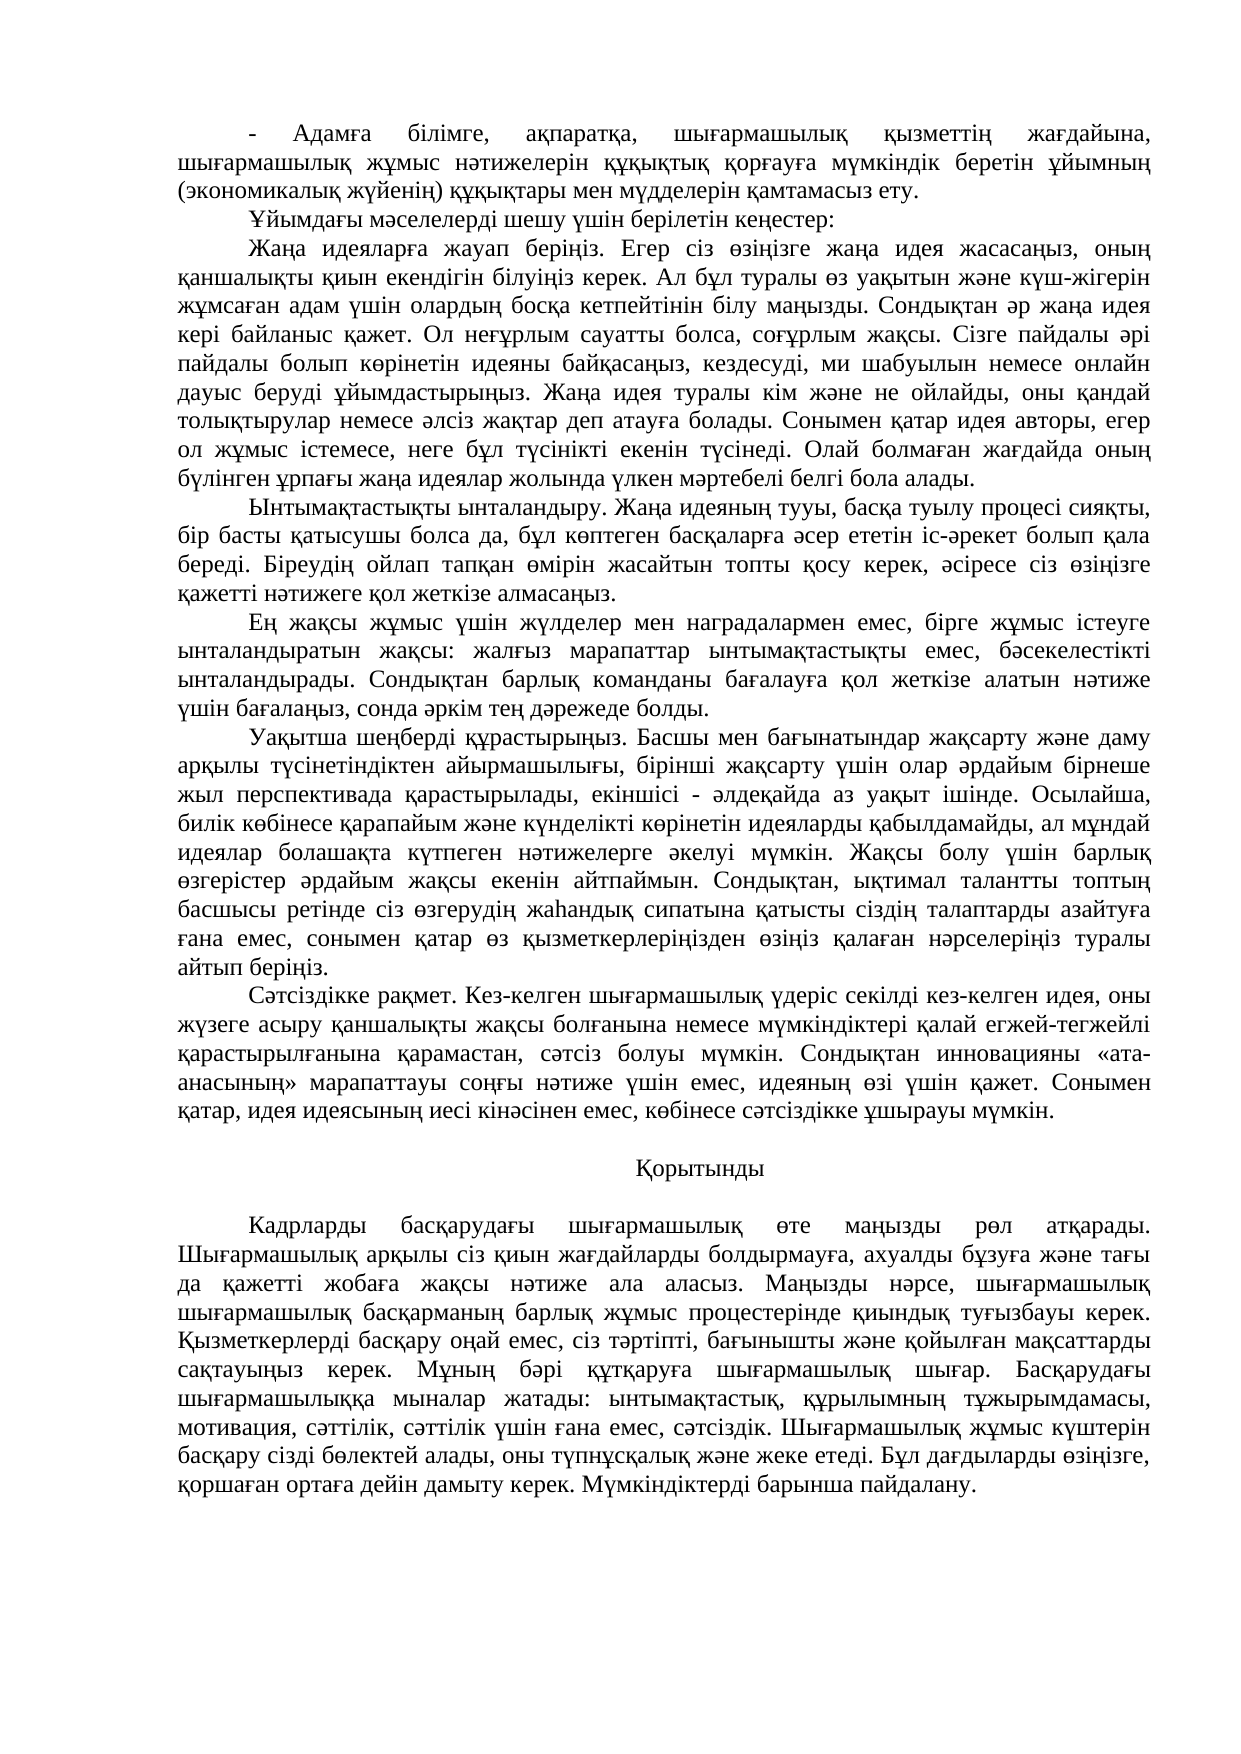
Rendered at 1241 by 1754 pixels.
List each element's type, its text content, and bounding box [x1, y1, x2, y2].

text Ынтымақтастықты ынталандыру. Жаңа идеяның тууы, басқа туылу процесі сияқты, бір басты қатысушы болса да, бұл көптеген басқаларға әсер ететін іс-әрекет болып қала береді. Біреудің ойлап тапқан өмірін жасайтын топты қосу керек, әсіресе сіз өзіңізге қажетті нәтижеге қол жеткізе алмасаңыз. [177, 492, 1152, 607]
text Ең жақсы жұмыс үшін жүлделер мен наградалармен емес, бірге жұмыс істеуге ынталандыратын жақсы: жалғыз марапаттар ынтымақтастықты емес, бәсекелестікті ынталандырады. Сондықтан барлық команданы бағалауға қол жеткізе алатын нәтиже үшін бағалаңыз, сонда әркім тең дәрежеде болды. [177, 607, 1152, 722]
text Уақытша шеңберді құрастырыңыз. Басшы мен бағынатындар жақсарту және даму арқылы түсінетіндіктен айырмашылығы, бірінші жақсарту үшін олар әрдайым бірнеше жыл перспективада қарастырылады, екіншісі - әлдеқайда аз уақыт ішінде. Осылайша, билік көбінесе қарапайым және күнделікті көрінетін идеяларды қабылдамайды, ал мұндай идеялар болашақта күтпеген нәтижелерге әкелуі мүмкін. Жақсы болу үшін барлық өзгерістер әрдайым жақсы екенін айтпаймын. Сондықтан, ықтимал талантты топтың басшысы ретінде сіз өзгерудің жаһандық сипатына қатысты сіздің талаптарды азайтуға ғана емес, сонымен қатар өз қызметкерлеріңізден өзіңіз қалаған нәрселеріңіз туралы айтып беріңіз. [177, 722, 1152, 981]
text Жаңа идеяларға жауап беріңіз. Егер сіз өзіңізге жаңа идея жасасаңыз, оның қаншалықты қиын екендігін білуіңіз керек. Ал бұл туралы өз уақытын және күш-жігерін жұмсаған адам үшін олардың босқа кетпейтінін білу маңызды. Сондықтан әр жаңа идея кері байланыс қажет. Ол неғұрлым сауатты болса, соғұрлым жақсы. Сізге пайдалы әрі пайдалы болып көрінетін идеяны байқасаңыз, кездесуді, ми шабуылын немесе онлайн дауыс беруді ұйымдастырыңыз. Жаңа идея туралы кім және не ойлайды, оны қандай толықтырулар немесе әлсіз жақтар деп атауға болады. Сонымен қатар идея авторы, егер ол жұмыс істемесе, неге бұл түсінікті екенін түсінеді. Олай болмаған жағдайда оның бүлінген ұрпағы жаңа идеялар жолында үлкен мәртебелі белгі бола алады. [177, 233, 1152, 492]
text Сәтсіздікке рақмет. Кез-келген шығармашылық үдеріс секілді кез-келген идея, оны жүзеге асыру қаншалықты жақсы болғанына немесе мүмкіндіктері қалай егжей-тегжейлі қарастырылғанына қарамастан, сәтсіз болуы мүмкін. Сондықтан инновацияны «ата-анасының» марапаттауы соңғы нәтиже үшін емес, идеяның өзі үшін қажет. Сонымен қатар, идея идеясының иесі кінәсінен емес, көбінесе сәтсіздікке ұшырауы мүмкін. [177, 981, 1152, 1124]
text Қорытынды [177, 1153, 1152, 1182]
text Ұйымдағы мәселелерді шешу үшін берілетін кеңестер: [177, 204, 1152, 233]
text Кадрларды басқарудағы шығармашылық өте маңызды рөл атқарады. Шығармашылық арқылы сіз қиын жағдайларды болдырмауға, ахуалды бұзуға және тағы да қажетті жобаға жақсы нәтиже ала аласыз. Маңызды нәрсе, шығармашылық шығармашылық басқарманың барлық жұмыс процестерінде қиындық туғызбауы керек. Қызметкерлерді басқару оңай емес, сіз тәртіпті, бағынышты және қойылған мақсаттарды сақтауыңыз керек. Мұның бәрі құтқаруға шығармашылық шығар. Басқарудағы шығармашылыққа мыналар жатады: ынтымақтастық, құрылымның тұжырымдамасы, мотивация, сәттілік, сәттілік үшін ғана емес, сәтсіздік. Шығармашылық жұмыс күштерін басқару сізді бөлектей алады, оны түпнұсқалық және жеке етеді. Бұл дағдыларды өзіңізге, қоршаған ортаға дейін дамыту керек. Мүмкіндіктерді барынша пайдалану. [177, 1211, 1152, 1498]
text - Адамға білімге, ақпаратқа, шығармашылық қызметтің жағдайына, шығармашылық жұмыс нәтижелерін құқықтық қорғауға мүмкіндік беретін ұйымның (экономикалық жүйенің) құқықтары мен мүдделерін қамтамасыз ету. [177, 118, 1152, 204]
